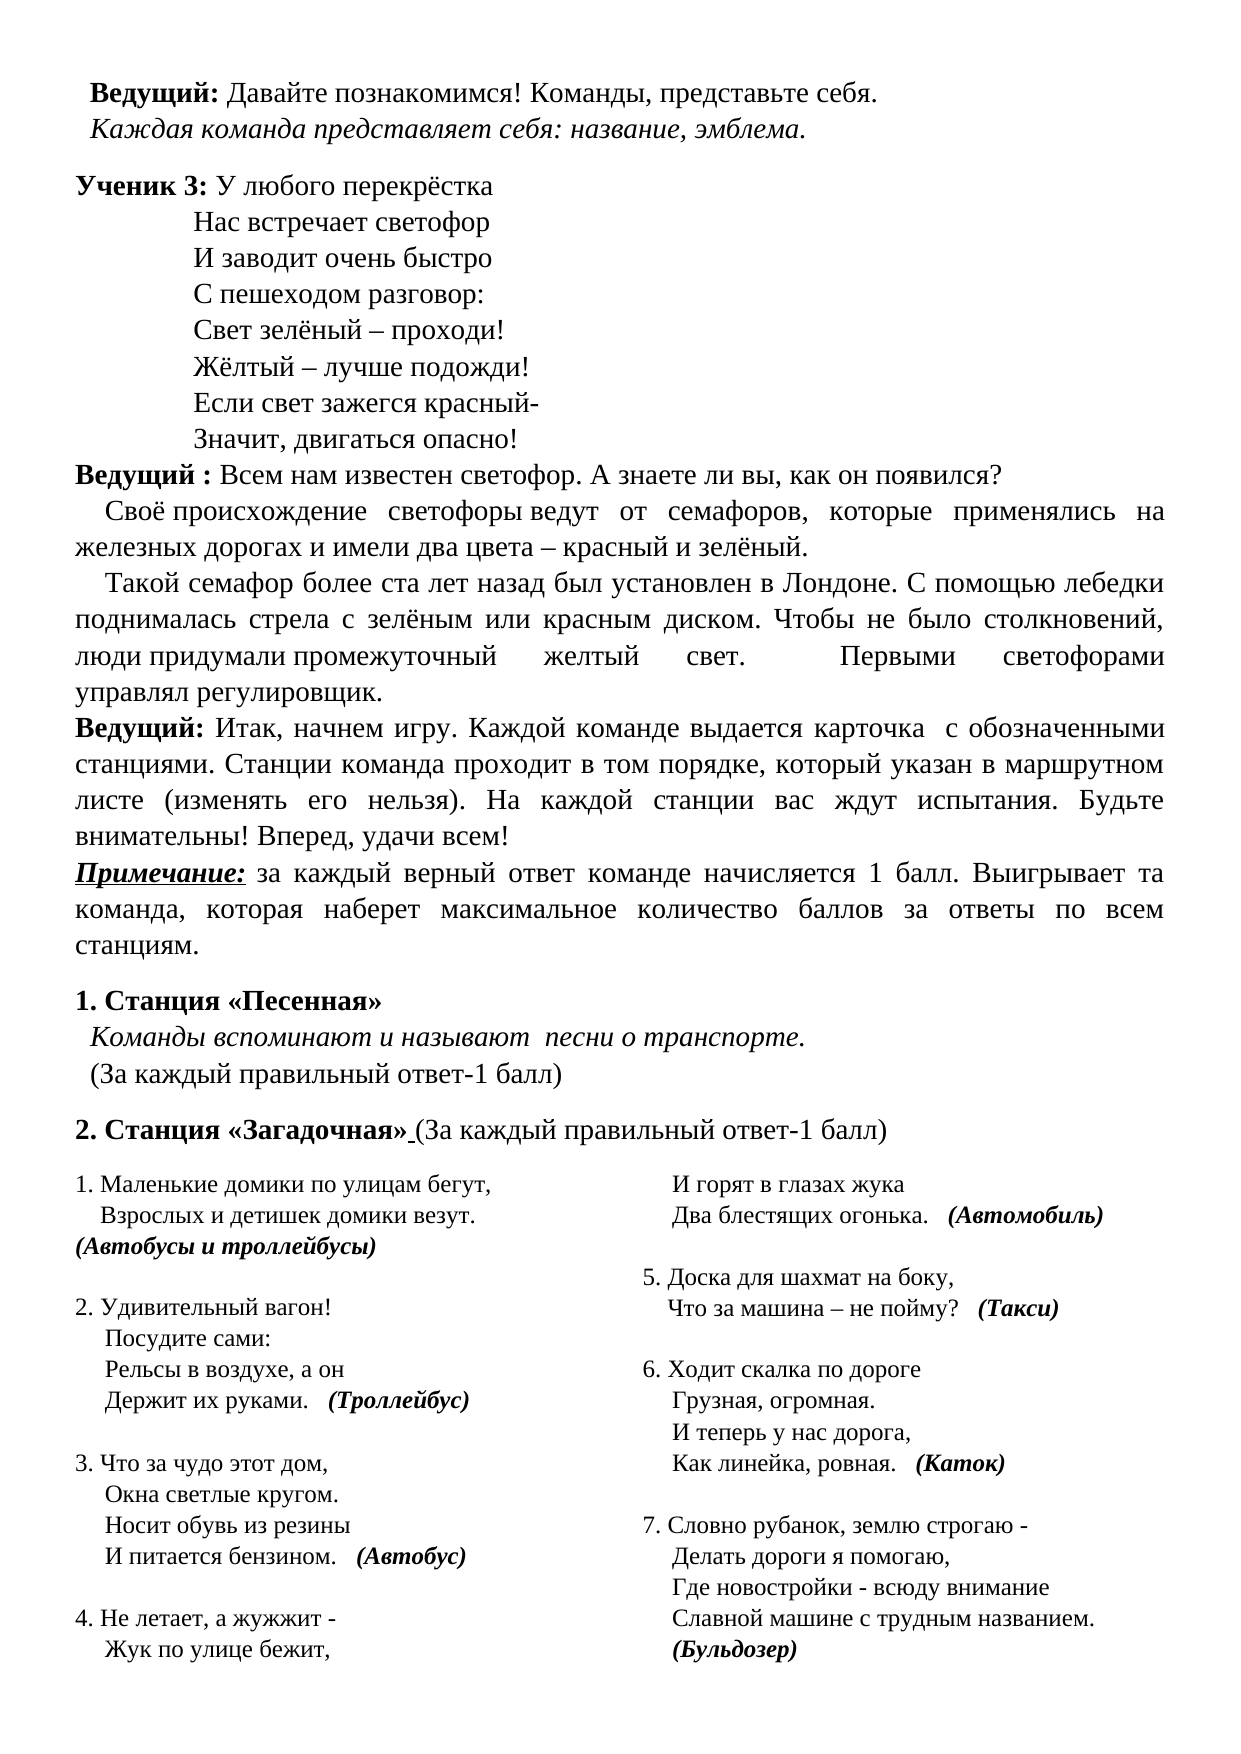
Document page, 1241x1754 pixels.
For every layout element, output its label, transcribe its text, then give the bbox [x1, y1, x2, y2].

text Делать дороги я помогаю, [672, 1541, 1165, 1569]
text Нас встречает светофор [193, 204, 1165, 238]
text Свет зелёный – проходи! [193, 312, 1165, 346]
text 4. Не летает, а жужжит - [75, 1603, 598, 1632]
text Ведущий : Всем нам известен светофор. А знаете ли вы, как он появился? [75, 457, 1165, 491]
text Жук по улице бежит, [104, 1634, 598, 1663]
text И заводит очень быстро [193, 240, 1165, 274]
text Окна светлые кругом. [104, 1479, 598, 1507]
text Своё происхождение светофоры ведут от семафоров, которые применялись на железных дорогах и имели два цвета – красный и зелёный. [75, 493, 1165, 563]
text 1. Станция «Песенная» [75, 983, 1165, 1017]
text Держит их руками. (Троллейбус) [104, 1386, 598, 1414]
text И теперь у нас дорога, [672, 1417, 1165, 1445]
text Два блестящих огонька. (Автомобиль) [672, 1200, 1165, 1229]
text 3. Что за чудо этот дом, [75, 1448, 598, 1476]
text Примечание: за каждый верный ответ команде начисляется 1 балл. Выигрывает та команда, которая наберет максимальное количество баллов за ответы по всем станциям. [75, 855, 1165, 961]
text С пешеходом разговор: [193, 276, 1165, 310]
text Жёлтый – лучше подожди! [193, 349, 1165, 382]
text Грузная, огромная. [672, 1386, 1165, 1414]
text 7. Словно рубанок, землю строгаю - [642, 1510, 1165, 1538]
text Команды вспоминают и называют песни о транспорте. [75, 1019, 1165, 1053]
text 1. Маленькие домики по улицам бегут, Взрослых и детишек домики везут. (Автобусы и троллейбусы) [75, 1169, 598, 1290]
text Ученик 3: У любого перекрёстка [75, 168, 1165, 201]
text И питается бензином. (Автобус) [104, 1541, 598, 1569]
text Где новостройки - всюду внимание [672, 1572, 1165, 1601]
text Значит, двигаться опасно! [193, 421, 1165, 454]
text Такой семафор более ста лет назад был установлен в Лондоне. С помощью лебедки поднималась стрела с зелёным или красным диском. Чтобы не было столкновений, люди придумали промежуточный желтый свет. Первыми светофорами управлял регулировщик. [75, 566, 1165, 707]
text 5. Доска для шахмат на боку, Что за машина – не пойму? (Такси) [642, 1262, 1165, 1352]
text Как линейка, ровная. (Каток) [672, 1448, 1165, 1476]
text Ведущий: Давайте познакомимся! Команды, представьте себя. [75, 75, 1165, 108]
text Славной машине с трудным названием. (Бульдозер) [672, 1603, 1165, 1663]
text И горят в глазах жука [672, 1169, 1165, 1198]
text 6. Ходит скалка по дороге [642, 1354, 1165, 1383]
text Носит обувь из резины [104, 1510, 598, 1538]
text Посудите сами: [104, 1323, 598, 1352]
text Рельсы в воздухе, а он [104, 1354, 598, 1383]
text Каждая команда представляет себя: название, эмблема. [75, 111, 1165, 145]
text Если свет зажегся красный- [193, 385, 1165, 418]
text (За каждый правильный ответ-1 балл) [75, 1056, 1165, 1089]
text 2. Станция «Загадочная» (За каждый правильный ответ-1 балл) [75, 1112, 1165, 1146]
text Ведущий: Итак, начнем игру. Каждой команде выдается карточка с обозначенными станциями. Станции команда проходит в том порядке, который указан в маршрутном листе (изменять его нельзя). На каждой станции вас ждут испытания. Будьте внимательны! Вперед, удачи всем! [75, 710, 1165, 852]
text 2. Удивительный вагон! [75, 1292, 598, 1321]
